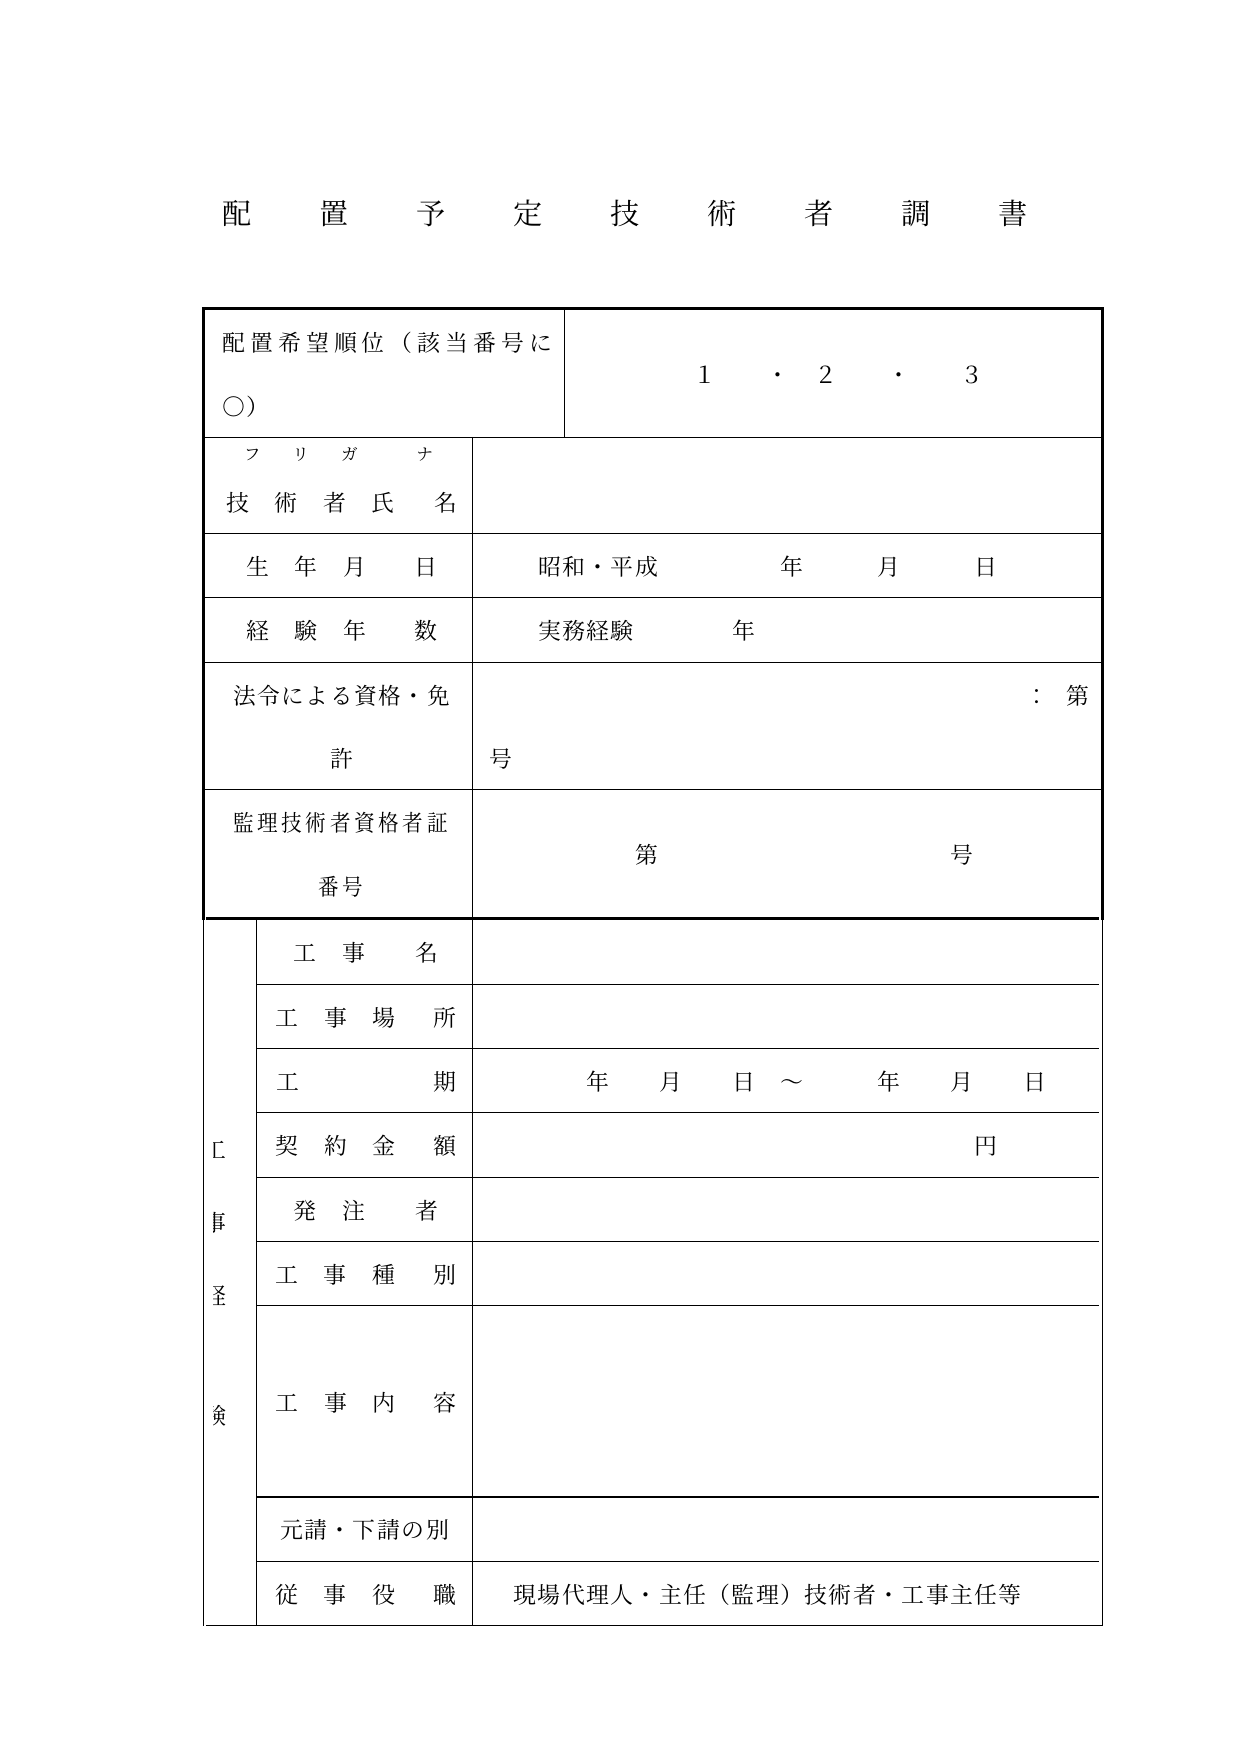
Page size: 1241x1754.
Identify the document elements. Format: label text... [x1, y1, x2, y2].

table_cell [473, 1177, 1102, 1241]
table_cell 現場代理人・主任（監理）技術者・工事主任等 [473, 1561, 1102, 1625]
table_cell 昭和・平成 年 月 日 [473, 534, 1101, 597]
table_cell [473, 1305, 1102, 1496]
table_cell 生年月日 [205, 534, 472, 597]
table_cell ：第 号 [473, 663, 1101, 789]
table_cell 工事場所 [257, 985, 472, 1048]
table_cell 工事種別 [257, 1242, 472, 1305]
table_cell [473, 984, 1102, 1048]
table_cell [473, 917, 1102, 983]
table_header 配置希望順位（該当番号に○） [205, 310, 564, 437]
table_cell [473, 438, 1101, 533]
table_cell 監理技術者資格者証番号 [205, 790, 472, 917]
table_cell [473, 1241, 1102, 1305]
table_cell 工事名 [257, 920, 472, 983]
table_cell [473, 1496, 1102, 1561]
table_cell 第 号 [473, 790, 1101, 917]
table_cell 実務経験 年 [473, 598, 1101, 662]
table_cell 従事役職 [257, 1562, 472, 1625]
table_cell 工事経験 [204, 917, 256, 1625]
table_cell 元請・下請の別 [257, 1498, 472, 1561]
table_cell 法令による資格・免許 [205, 663, 472, 789]
table_cell 円 [473, 1112, 1102, 1177]
table_cell 契約金額 [257, 1113, 472, 1177]
table_cell フリガナ 技術者氏名 [205, 438, 472, 533]
table_cell 経験年数 [205, 598, 472, 662]
table_cell 工事内容 [257, 1306, 472, 1496]
table_header １ ・ ２ ・ ３ [565, 310, 1101, 437]
text 配 置 予 定 技 術 者 調 書 [149, 180, 1120, 244]
table_cell 年 月 日 ～ 年 月 日 [473, 1048, 1102, 1112]
table_cell 発注者 [257, 1178, 472, 1241]
table_cell 工期 [257, 1049, 472, 1112]
